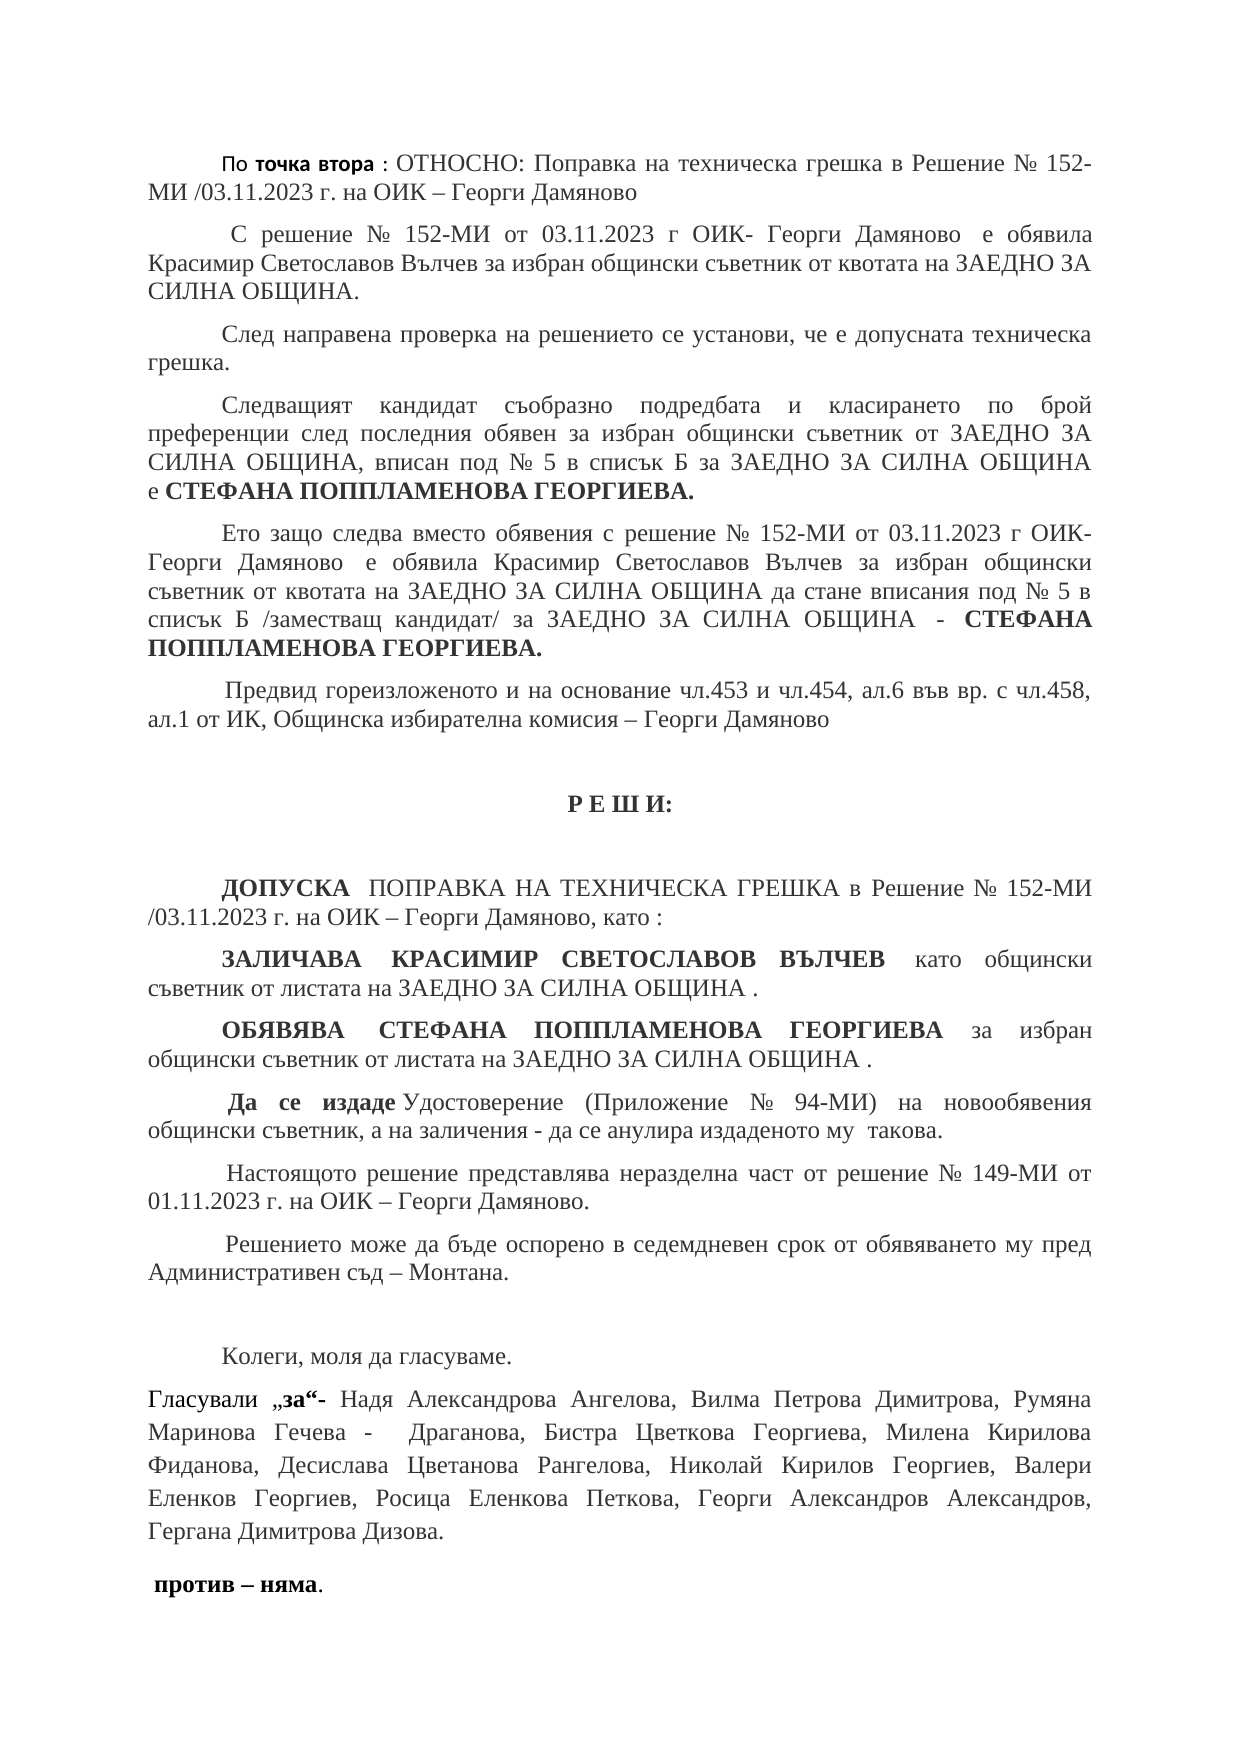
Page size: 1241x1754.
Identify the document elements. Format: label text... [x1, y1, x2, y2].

text Ето защо следва вместо обявения с решение № 152-МИ от 03.11.2023 г ОИК- Георги Дамяново е обявила Красимир Светославов Вълчев за избран общински съветник от квотата на ЗАЕДНО ЗА СИЛНА ОБЩИНА да стане вписания под № 5 в списък Б /заместващ кандидат/ за ЗАЕДНО ЗА СИЛНА ОБЩИНА - СТЕФАНА ПОППЛАМЕНОВА ГЕОРГИЕВА. [148, 518, 1093, 662]
text ЗАЛИЧАВА КРАСИМИР СВЕТОСЛАВОВ ВЪЛЧЕВ като общински съветник от листата на ЗАЕДНО ЗА СИЛНА ОБЩИНА . [148, 944, 1093, 1002]
text ОБЯВЯВА СТЕФАНА ПОППЛАМЕНОВА ГЕОРГИЕВА за избран общински съветник от листата на ЗАЕДНО ЗА СИЛНА ОБЩИНА . [148, 1016, 1093, 1073]
text Да се издаде Удостоверение (Приложение № 94-МИ) на новообявения общински съветник, а на заличения - да се анулира издаденото му такова. [148, 1087, 1093, 1144]
text След направена проверка на решението се установи, че е допусната техническа грешка. [148, 319, 1093, 376]
text Предвид гореизложеното и на основание чл.453 и чл.454, ал.6 във вр. с чл.458, ал.1 от ИК, Общинска избирателна комисия – Георги Дамяново [148, 676, 1093, 733]
text Р Е Ш И: [148, 789, 1093, 818]
text Колеги, моля да гласуваме. [148, 1341, 1093, 1370]
text Следващият кандидат съобразно подредбата и класирането по брой преференции след последния обявен за избран общински съветник от ЗАЕДНО ЗА СИЛНА ОБЩИНА, вписан под № 5 в списък Б за ЗАЕДНО ЗА СИЛНА ОБЩИНА е СТЕФАНА ПОППЛАМЕНОВА ГЕОРГИЕВА. [148, 390, 1093, 505]
text против – няма. [148, 1569, 1093, 1598]
text ДОПУСКА ПОПРАВКА НА ТЕХНИЧЕСКА ГРЕШКА в Решение № 152-МИ /03.11.2023 г. на ОИК – Георги Дамяново, като : [148, 873, 1093, 931]
text Настоящото решение представлява неразделна част от решение № 149-МИ от 01.11.2023 г. на ОИК – Георги Дамяново. [148, 1158, 1093, 1215]
text С решение № 152-МИ от 03.11.2023 г ОИК- Георги Дамяново е обявила Красимир Светославов Вълчев за избран общински съветник от квотата на ЗАЕДНО ЗА СИЛНА ОБЩИНА. [148, 219, 1093, 305]
text По точка втора : ОТНОСНО: Поправка на техническа грешка в Решение № 152-МИ /03.11.2023 г. на ОИК – Георги Дамяново [148, 148, 1093, 205]
text Гласували „за“- Надя Александрова Ангелова, Вилма Петрова Димитрова, Румяна Маринова Гечева - Драганова, Бистра Цветкова Георгиева, Милена Кирилова Фиданова, Десислава Цветанова Рангелова, Николай Кирилов Георгиев, Валери Еленков Георгиев, Росица Еленкова Петкова, Георги Александров Александров, Гергана Димитрова Дизова. [148, 1384, 1093, 1544]
text Решението може да бъде оспорено в седемдневен срок от обявяването му пред Административен съд – Монтана. [148, 1229, 1093, 1286]
